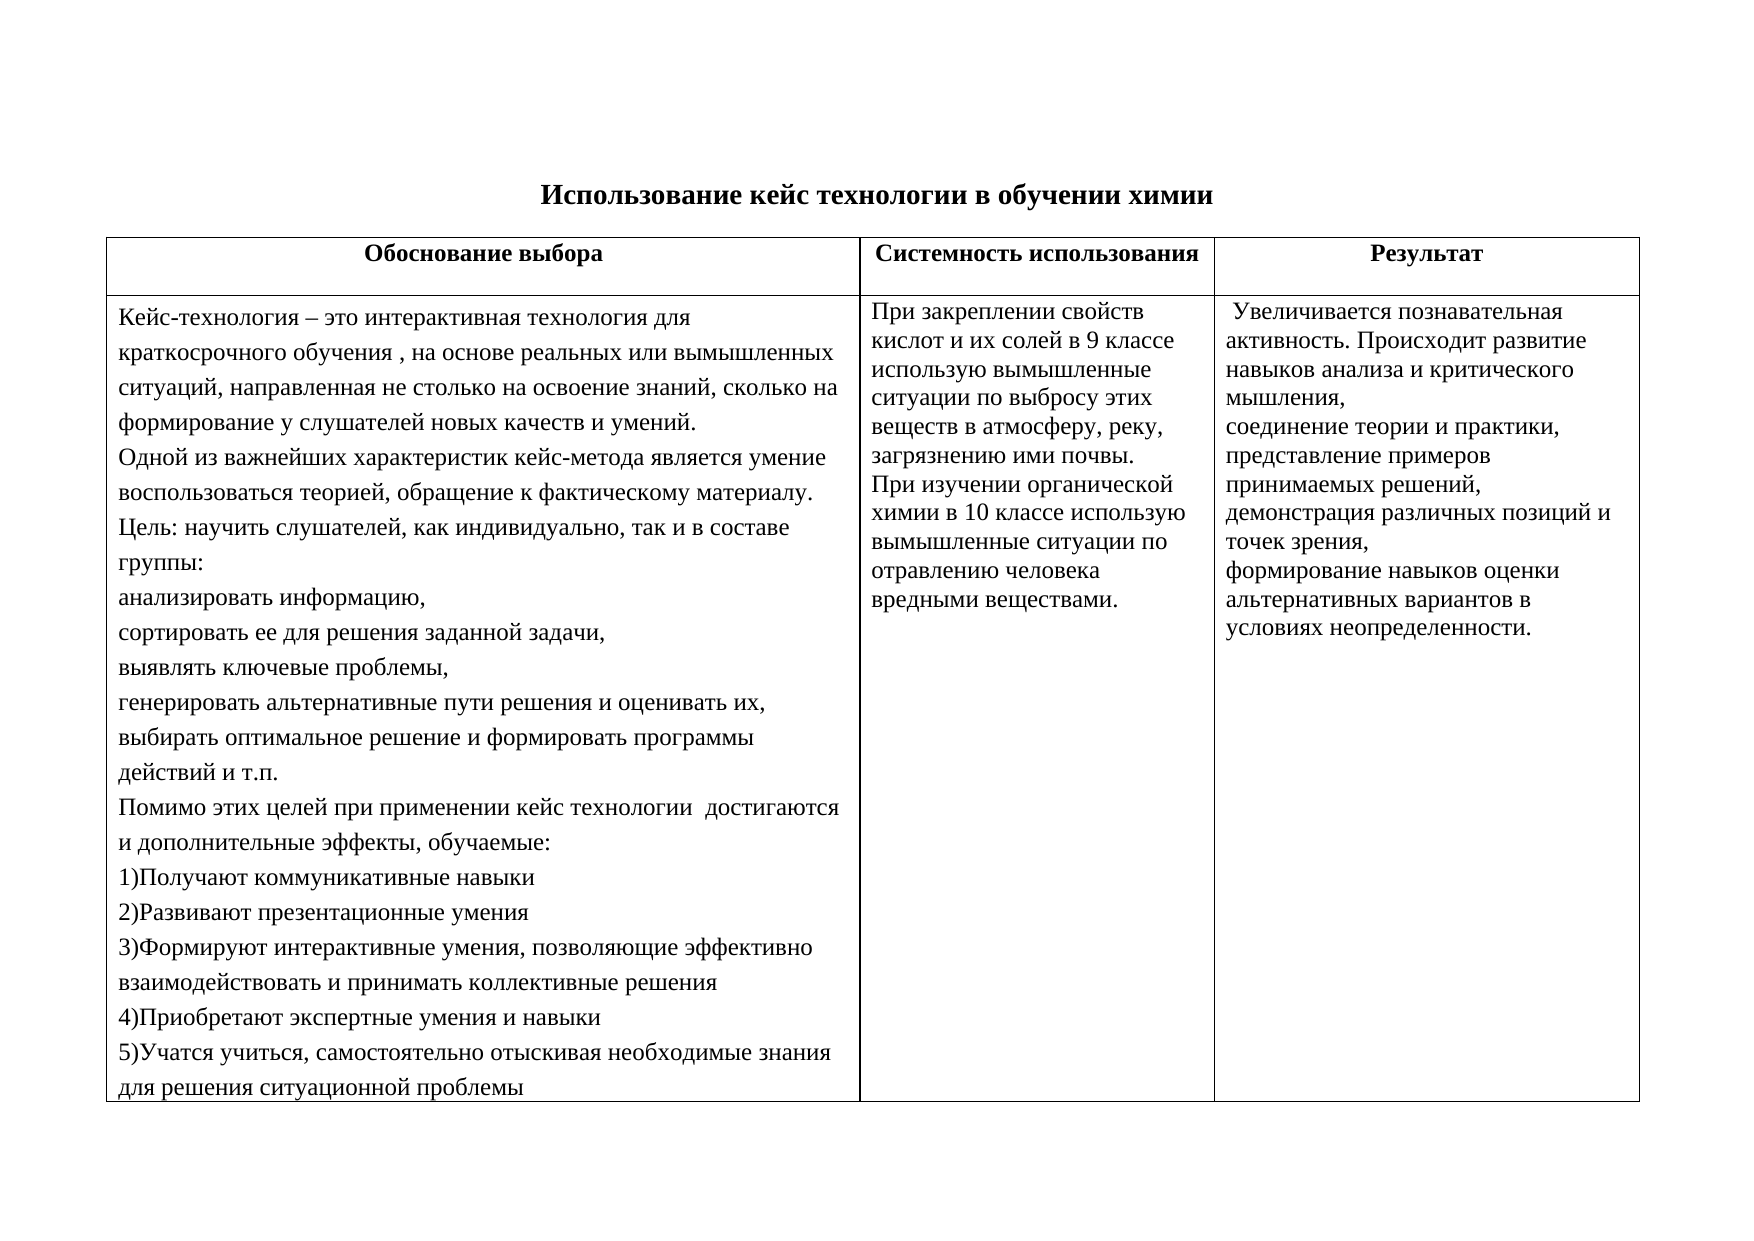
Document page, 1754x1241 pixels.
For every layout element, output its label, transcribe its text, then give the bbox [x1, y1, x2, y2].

table_header Результат [1215, 238, 1639, 295]
table_cell Кейс-технология – это интерактивная технология для краткосрочного обучения , на основе реальных или вымышленных ситуаций, направленная не столько на освоение знаний, сколько на формирование у слушателей новых качеств и умений. Одной из важнейших характеристик кейс-метода является умение воспользоваться теорией, обращение к фактическому материалу. Цель: научить слушателей, как индивидуально, так и в составе группы: анализировать информацию, сортировать ее для решения заданной задачи, выявлять ключевые проблемы, генерировать альтернативные пути решения и оценивать их, выбирать оптимальное решение и формировать программы действий и т.п. Помимо этих целей при применении кейс технологии достигаются и дополнительные эффекты, обучаемые: 1)Получают коммуникативные навыки 2)Развивают презентационные умения 3)Формируют интерактивные умения, позволяющие эффективно взаимодействовать и принимать коллективные решения 4)Приобретают экспертные умения и навыки 5)Учатся учиться, самостоятельно отыскивая необходимые знания для решения ситуационной проблемы [107, 296, 859, 1101]
text Использование кейс технологии в обучении химии [118, 177, 1636, 211]
table_cell При закреплении свойств кислот и их солей в 9 классе использую вымышленные ситуации по выбросу этих веществ в атмосферу, реку, загрязнению ими почвы. При изучении органической химии в 10 классе использую вымышленные ситуации по отравлению человека вредными веществами. [861, 296, 1214, 1101]
table_header Обоснование выбора [107, 238, 859, 295]
table_header Системность использования [861, 238, 1214, 295]
table_cell Увеличивается познавательная активность. Происходит развитие навыков анализа и критического мышления, соединение теории и практики, представление примеров принимаемых решений, демонстрация различных позиций и точек зрения, формирование навыков оценки альтернативных вариантов в условиях неопределенности. [1215, 296, 1639, 1101]
